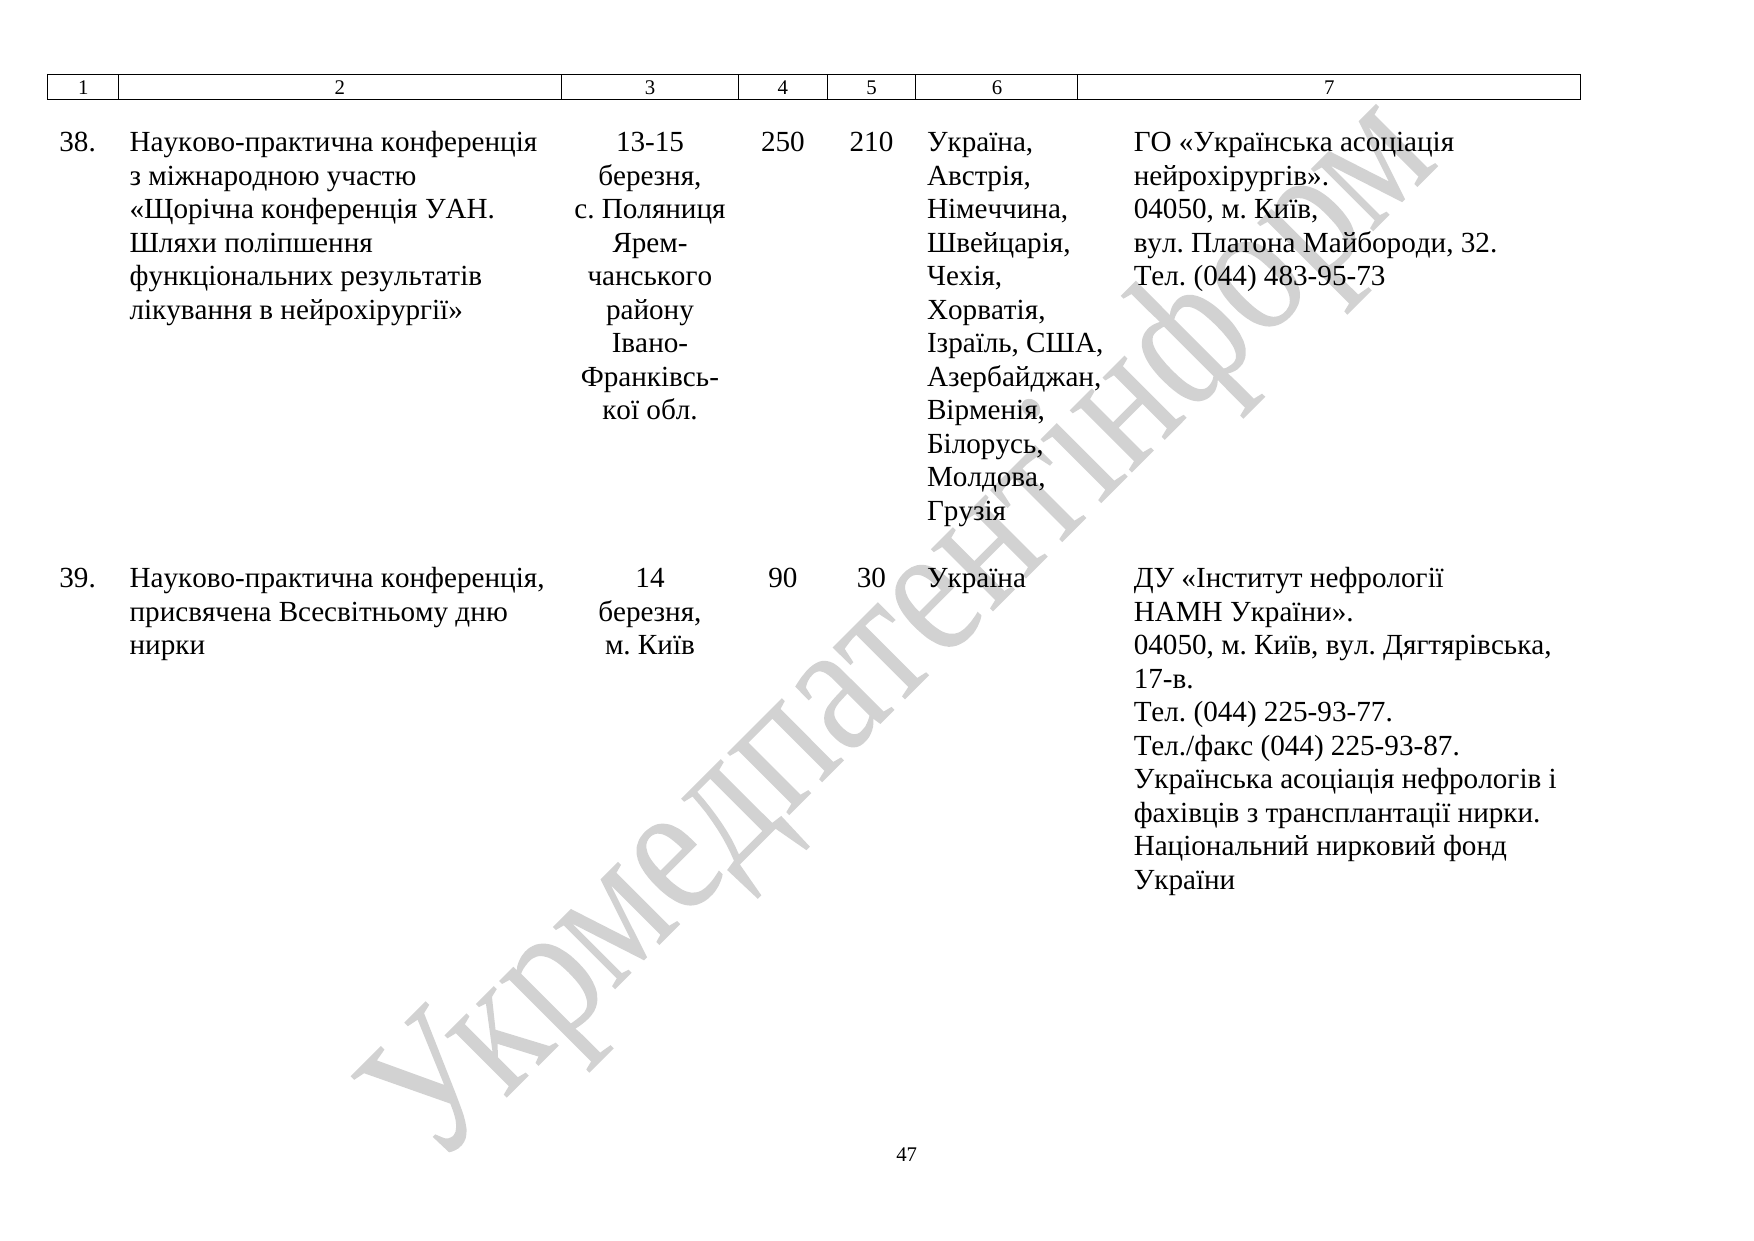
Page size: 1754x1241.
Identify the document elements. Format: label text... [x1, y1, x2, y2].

table_cell [48, 124, 118, 560]
table_cell ДУ «Інститут нефрології НАМН України». . Київ, вул. Дягтярівська, 17-в. Тел. (044) 225-93-77. Тел./факс (044) 225-93-87. Українська асоціація нефрологів і фахівців з трансплантації нирки. Національний нирковий фонд України [1122, 560, 1624, 929]
table_cell 90 [738, 560, 827, 929]
table_cell 14 березня, м. Київ [561, 560, 738, 929]
table_cell 13-15 березня, с. Поляниця Яремчанського району Івано-Франківської обл. [561, 124, 738, 560]
table_cell Україна, Австрія, Німеччина, Швейцарія, Чехія, Хорватія, Ізраїль, США, Азербайджан, Вірменія, Білорусь, Молдова, Грузія [916, 124, 1122, 560]
table_cell Науково-практична конференція з міжнародною участю «Щорічна конференція УАН. Шляхи поліпшення функціональних результатів лікування в нейрохірургії» [118, 124, 561, 560]
table_cell Науково-практична конференція, присвячена Всесвітньому дню нирки [118, 560, 561, 929]
table_cell 210 [827, 124, 916, 560]
table_cell ГО «Українська асоціація нейрохірургів». . Київ, вул. Платона Майбороди, 32. Тел. (044) 483-95-73 [1122, 124, 1624, 560]
table_cell 30 [827, 560, 916, 929]
table_cell Україна [916, 560, 1122, 929]
table_cell [48, 560, 118, 929]
table_cell 250 [738, 124, 827, 560]
